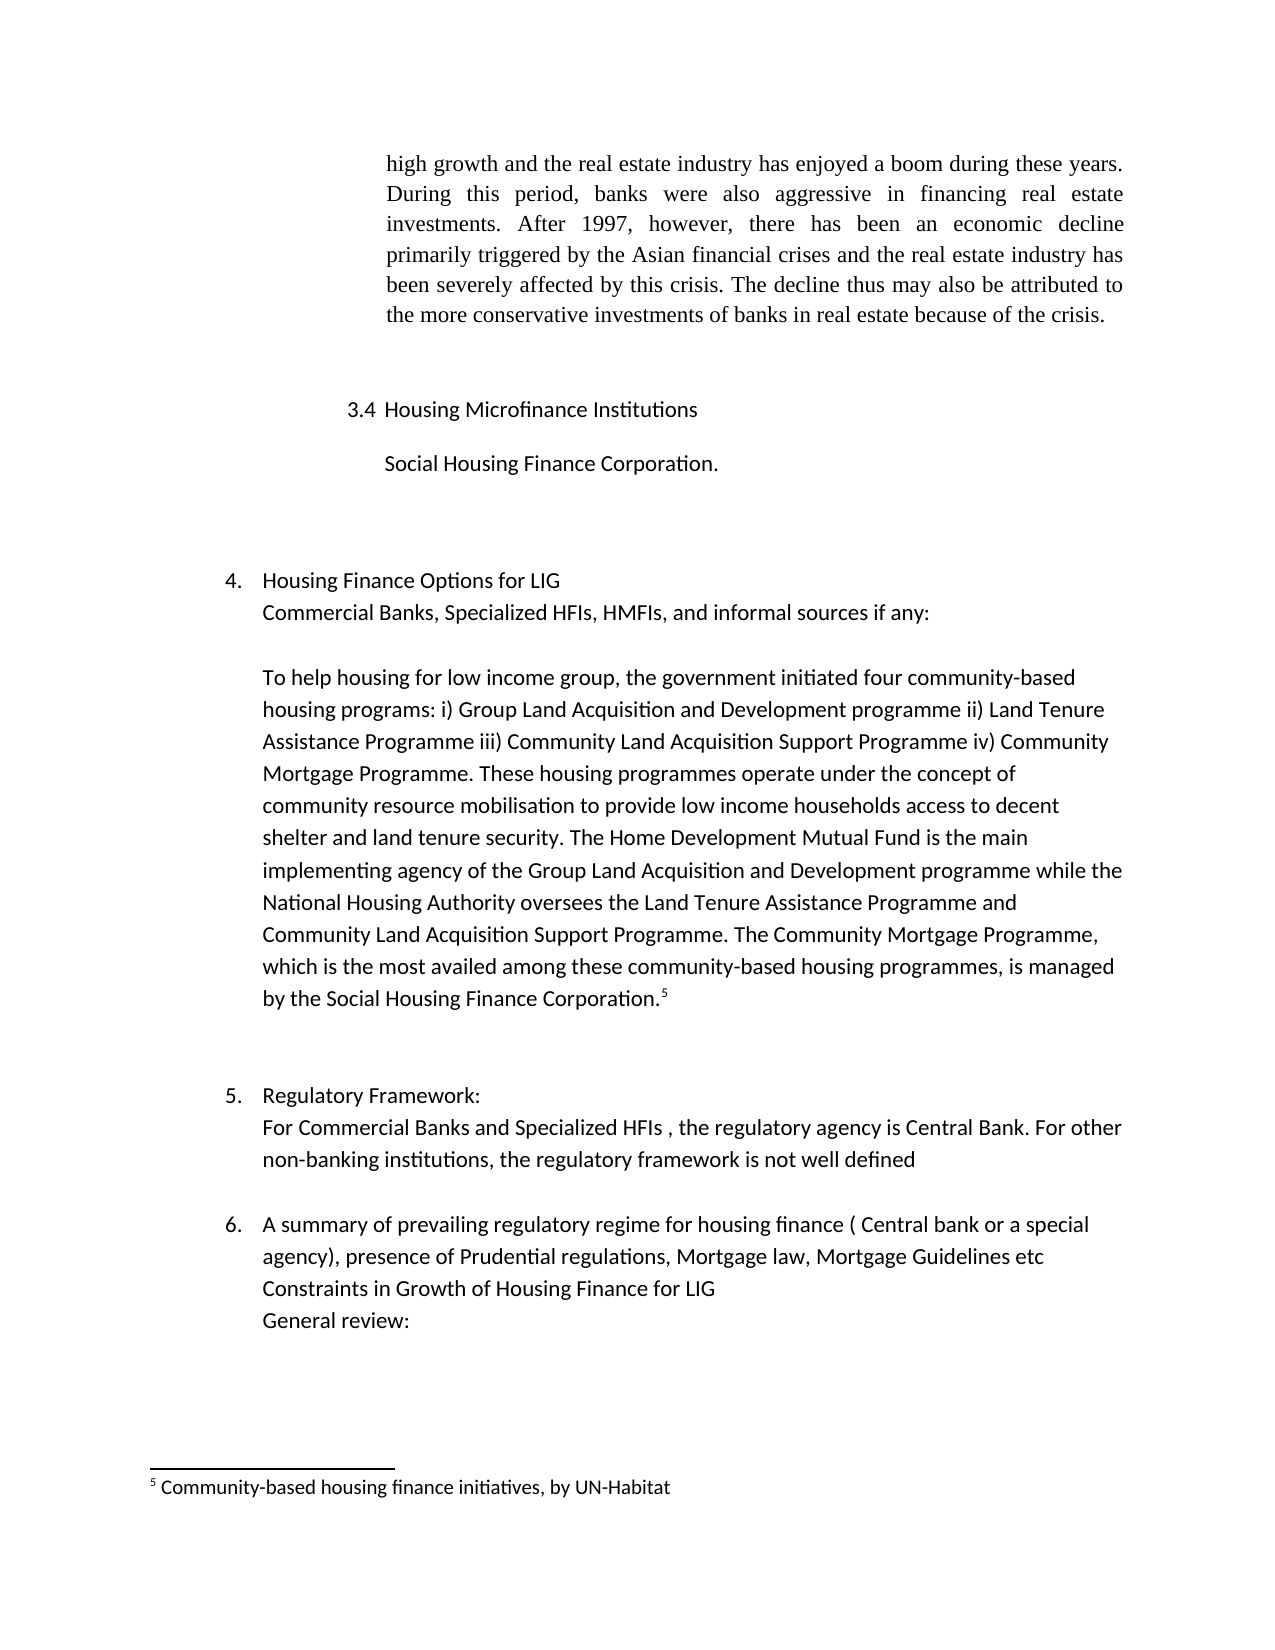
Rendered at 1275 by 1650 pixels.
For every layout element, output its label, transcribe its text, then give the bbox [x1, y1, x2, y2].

list Housing Finance Options for LIG [225, 566, 1125, 594]
list Regulatory Framework: [225, 1081, 1125, 1109]
list Commercial Banks, Specialized HFIs, HMFIs, and informal sources if any: [262, 598, 1125, 626]
list A summary of prevailing regulatory regime for housing finance ( Central bank or a special agency), presence of Prudential regulations, Mortgage law, Mortgage Guidelines etc Constraints in Growth of Housing Finance for LIG [225, 1210, 1125, 1302]
list Housing Microfinance Institutions [347, 396, 1125, 424]
list For Commercial Banks and Specialized HFIs , the regulatory agency is Central Bank. For other non-banking institutions, the regulatory framework is not well defined [262, 1113, 1125, 1173]
text Social Housing Finance Corporation. [384, 449, 1125, 477]
list To help housing for low income group, the government initiated four community-based housing programs: i) Group Land Acquisition and Development programme ii) Land Tenure Assistance Programme iii) Community Land Acquisition Support Programme iv) Community Mortgage Programme. These housing programmes operate under the concept of community resource mobilisation to provide low income households access to decent shelter and land tenure security. The Home Development Mutual Fund is the main implementing agency of the Group Land Acquisition and Development programme while the National Housing Authority oversees the Land Tenure Assistance Programme and Community Land Acquisition Support Programme. The Community Mortgage Programme, which is the most availed among these community-based housing programmes, is managed by the Social Housing Finance Corporation. [262, 663, 1125, 1012]
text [386, 150, 1125, 327]
list General review: [262, 1306, 1125, 1334]
